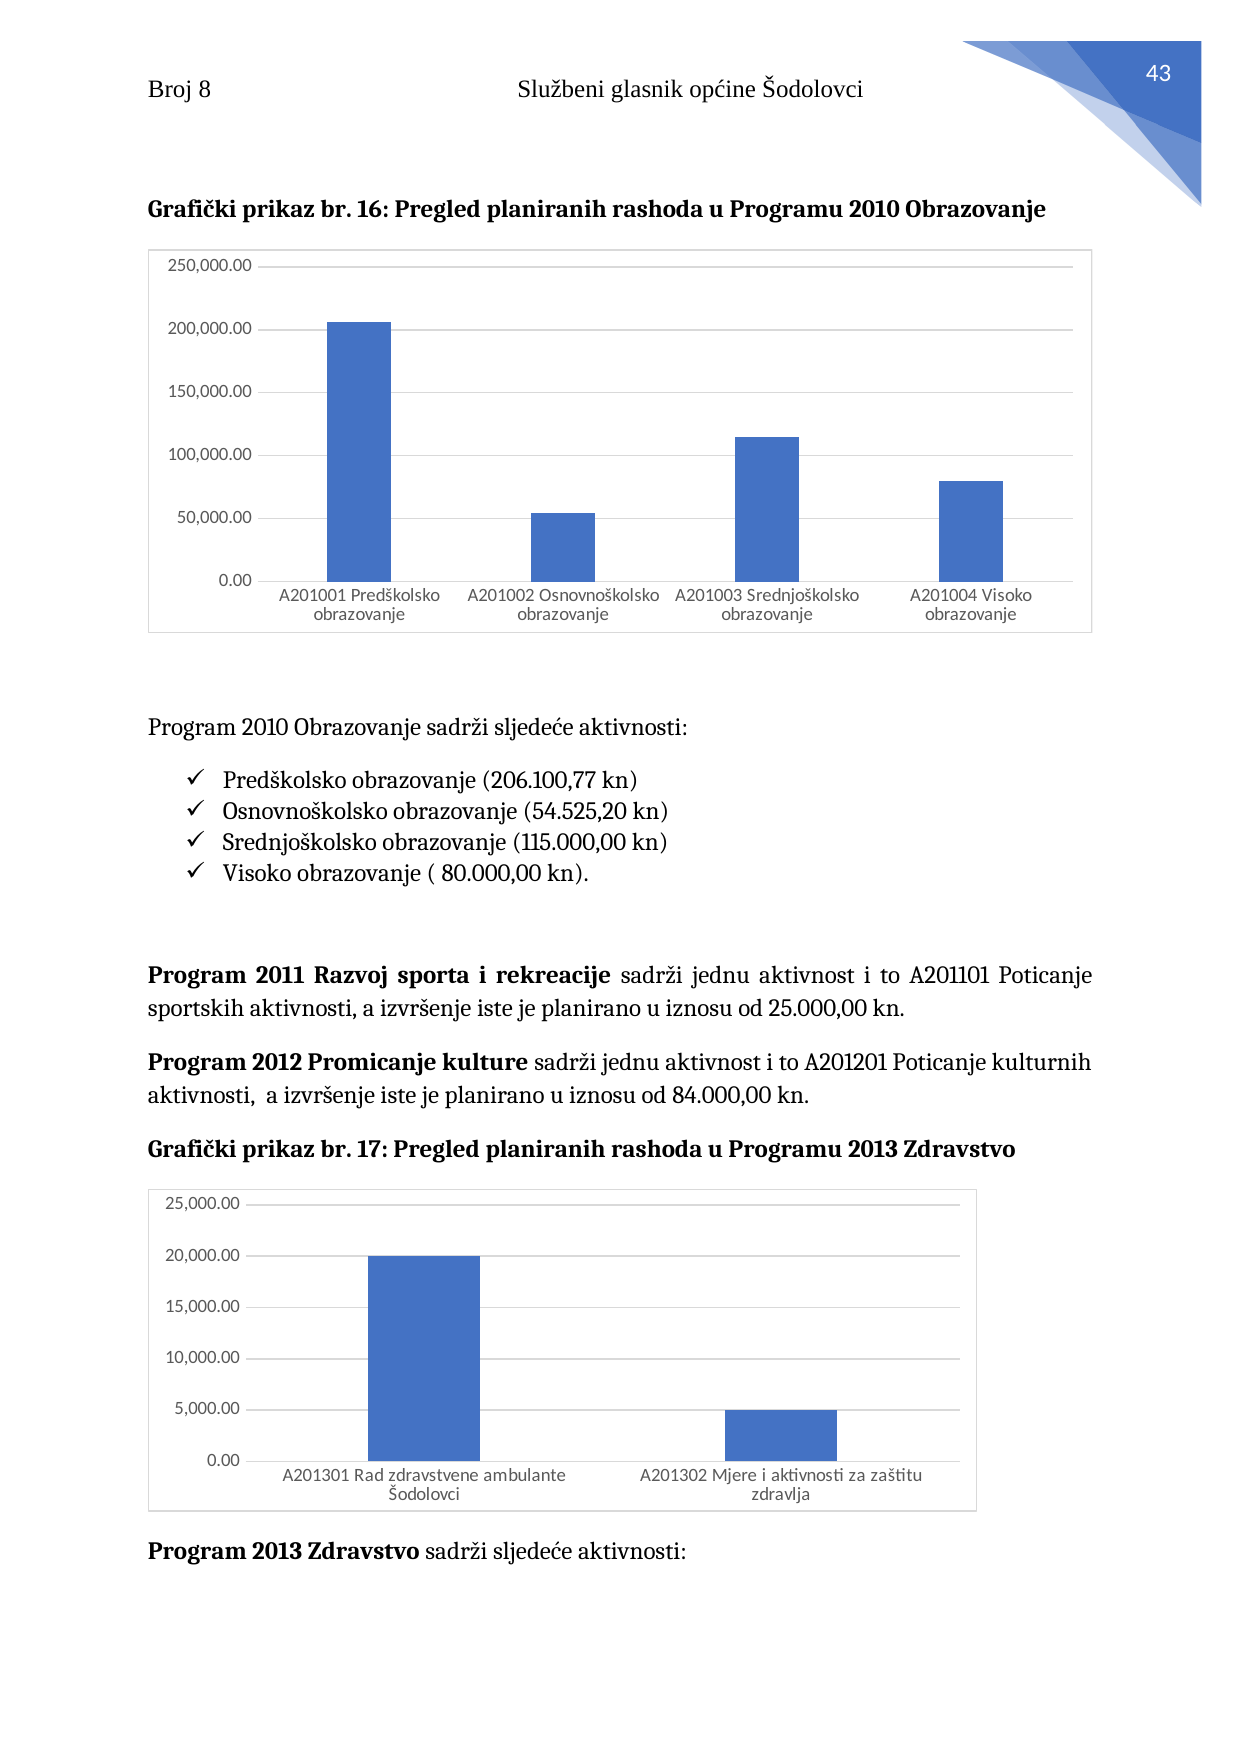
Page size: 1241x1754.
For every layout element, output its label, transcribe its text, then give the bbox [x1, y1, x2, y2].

picture [962, 41, 1202, 207]
text Grafički prikaz br. 16: Pregled planiranih rashoda u Programu 2010 Obrazovanje [148, 195, 1093, 224]
text Program 2013 Zdravstvo sadrži sljedeće aktivnosti: [148, 1537, 1093, 1566]
text Program 2012 Promicanje kulture sadrži jednu aktivnost i to A201201 Poticanje kulturnih aktivnosti, a izvršenje iste je planirano u iznosu od 84.000,00 kn. [148, 1048, 1093, 1109]
text Program 2010 Obrazovanje sadrži sljedeće aktivnosti: [148, 712, 1093, 741]
text Grafički prikaz br. 17: Pregled planiranih rashoda u Programu 2013 Zdravstvo [148, 1135, 1093, 1163]
list Osnovnoškolsko obrazovanje (54.525,20 kn) [185, 797, 1093, 826]
text Program 2011 Razvoj sporta i rekreacije sadrži jednu aktivnost i to A201101 Poticanje sportskih aktivnosti, a izvršenje iste je planirano u iznosu od 25.000,00 kn. [148, 961, 1093, 1023]
list Predškolsko obrazovanje (206.100,77 kn) [185, 766, 1093, 795]
list Visoko obrazovanje ( 80.000,00 kn). [185, 859, 1093, 888]
list Srednjoškolsko obrazovanje (115.000,00 kn) [185, 828, 1093, 857]
